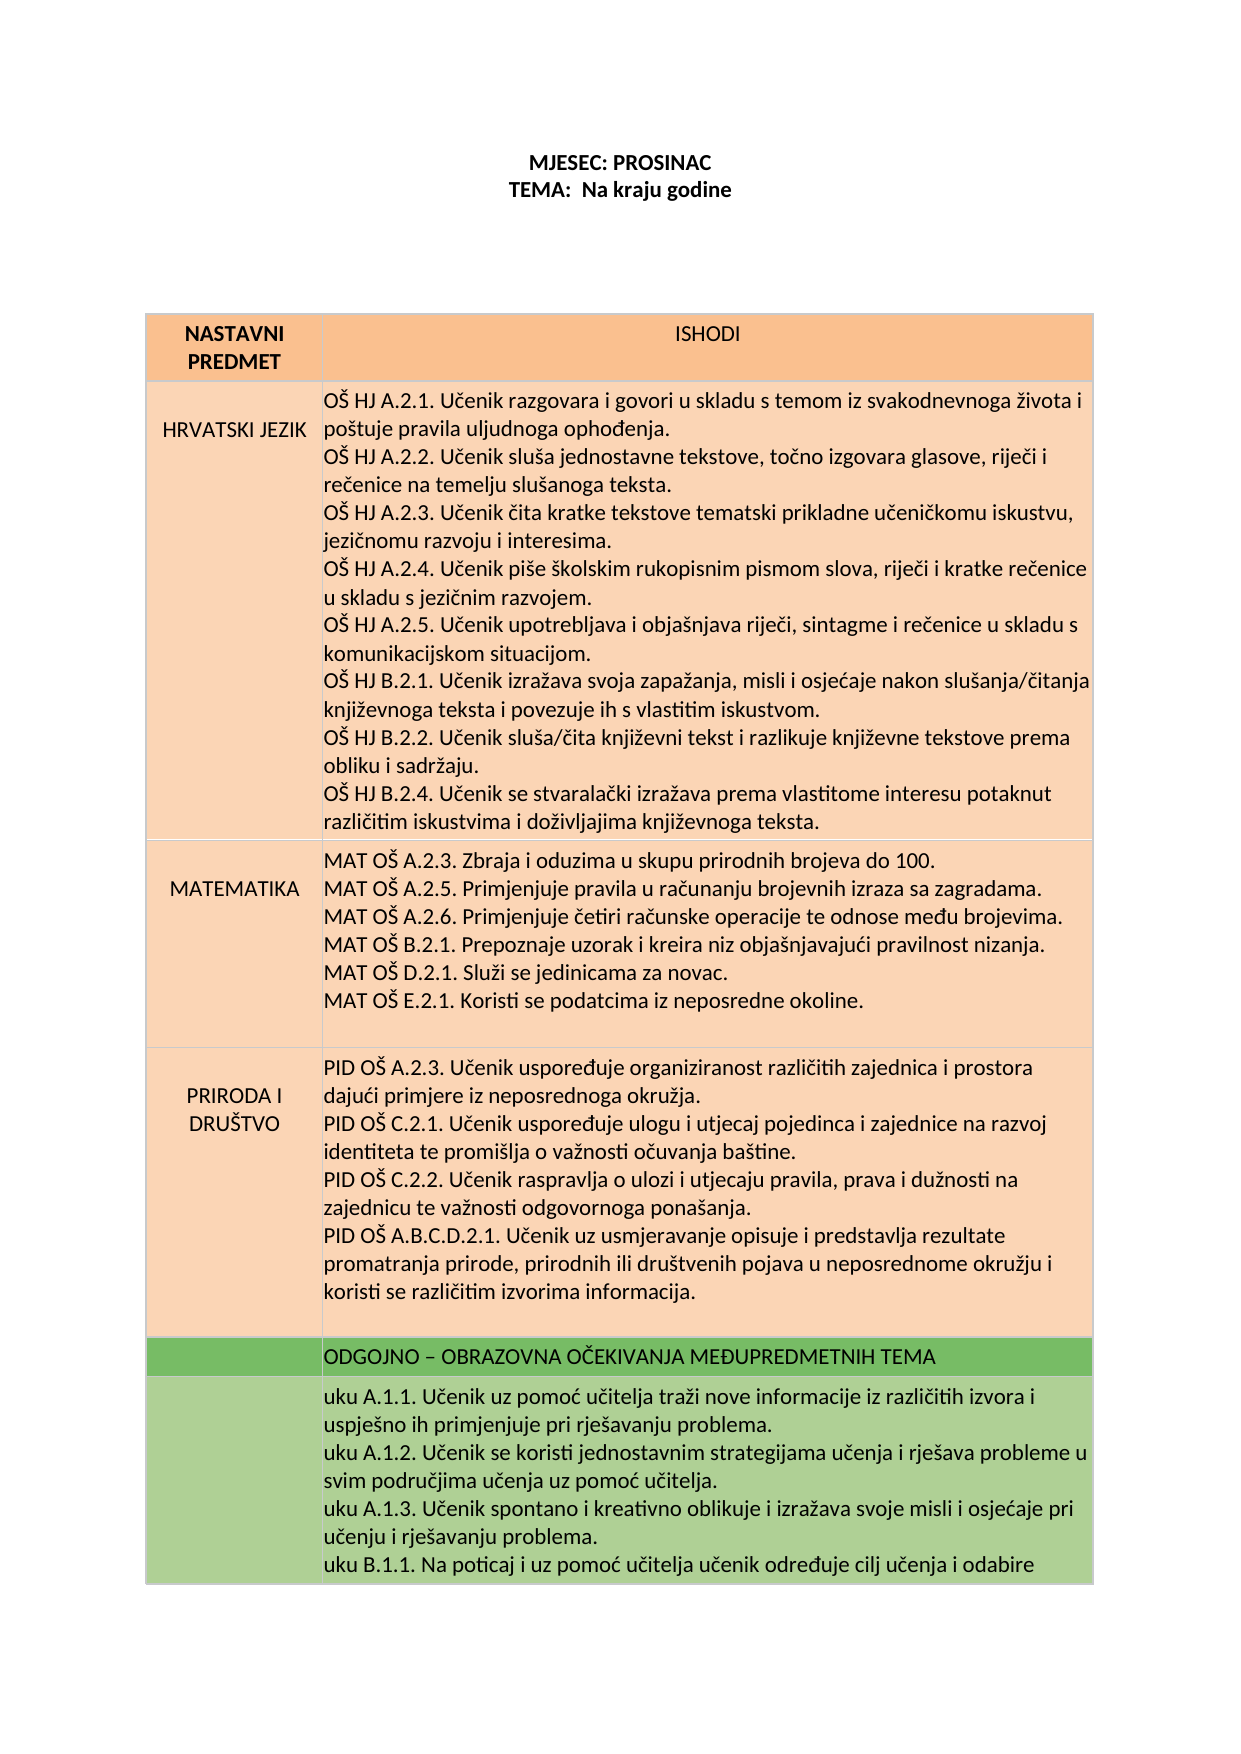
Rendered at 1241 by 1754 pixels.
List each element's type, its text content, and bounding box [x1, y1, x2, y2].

table_header NASTAVNI PREDMET [147, 315, 322, 380]
table_cell HRVATSKI JEZIK [147, 382, 322, 839]
table_header ISHODI [323, 315, 1092, 380]
text TEMA: Na kraju godine [148, 176, 1093, 204]
text MJESEC: PROSINAC [148, 148, 1093, 176]
table_cell MATEMATIKA [147, 841, 322, 1047]
table_cell ODGOJNO – OBRAZOVNA OČEKIVANJA MEĐUPREDMETNIH TEMA [323, 1338, 1092, 1376]
table_cell OŠ HJ A.2.1. Učenik razgovara i govori u skladu s temom iz svakodnevnoga života i poštuje pravila uljudnoga ophođenja. OŠ HJ A.2.2. Učenik sluša jednostavne tekstove, točno izgovara glasove, riječi i rečenice na temelju slušanoga teksta. OŠ HJ A.2.3. Učenik čita kratke tekstove tematski prikladne učeničkomu iskustvu, jezičnomu razvoju i interesima. OŠ HJ A.2.4. Učenik piše školskim rukopisnim pismom slova, riječi i kratke rečenice u skladu s jezičnim razvojem. OŠ HJ A.2.5. Učenik upotrebljava i objašnjava riječi, sintagme i rečenice u skladu s komunikacijskom situacijom. OŠ HJ B.2.1. Učenik izražava svoja zapažanja, misli i osjećaje nakon slušanja/čitanja književnoga teksta i povezuje ih s vlastitim iskustvom. OŠ HJ B.2.2. Učenik sluša/čita književni tekst i razlikuje književne tekstove prema obliku i sadržaju. OŠ HJ B.2.4. Učenik se stvaralački izražava prema vlastitome interesu potaknut različitim iskustvima i doživljajima književnoga teksta. [323, 382, 1092, 839]
table_cell [147, 1377, 322, 1583]
table_cell MAT OŠ A.2.3. Zbraja i oduzima u skupu prirodnih brojeva do 100. MAT OŠ A.2.5. Primjenjuje pravila u računanju brojevnih izraza sa zagradama. MAT OŠ A.2.6. Primjenjuje četiri računske operacije te odnose među brojevima. MAT OŠ B.2.1. Prepoznaje uzorak i kreira niz objašnjavajući pravilnost nizanja. MAT OŠ D.2.1. Služi se jedinicama za novac. MAT OŠ E.2.1. Koristi se podatcima iz neposredne okoline. [323, 841, 1092, 1047]
table_cell PID OŠ A.2.3. Učenik uspoređuje organiziranost različitih zajednica i prostora dajući primjere iz neposrednoga okružja. PID OŠ C.2.1. Učenik uspoređuje ulogu i utjecaj pojedinca i zajednice na razvoj identiteta te promišlja o važnosti očuvanja baštine. PID OŠ C.2.2. Učenik raspravlja o ulozi i utjecaju pravila, prava i dužnosti na zajednicu te važnosti odgovornoga ponašanja. PID OŠ A.B.C.D.2.1. Učenik uz usmjeravanje opisuje i predstavlja rezultate promatranja prirode, prirodnih ili društvenih pojava u neposrednome okružju i koristi se različitim izvorima informacija. [323, 1048, 1092, 1336]
table_cell [147, 1338, 322, 1376]
table_cell PRIRODA I DRUŠTVO [147, 1048, 322, 1336]
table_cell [323, 1377, 1092, 1583]
